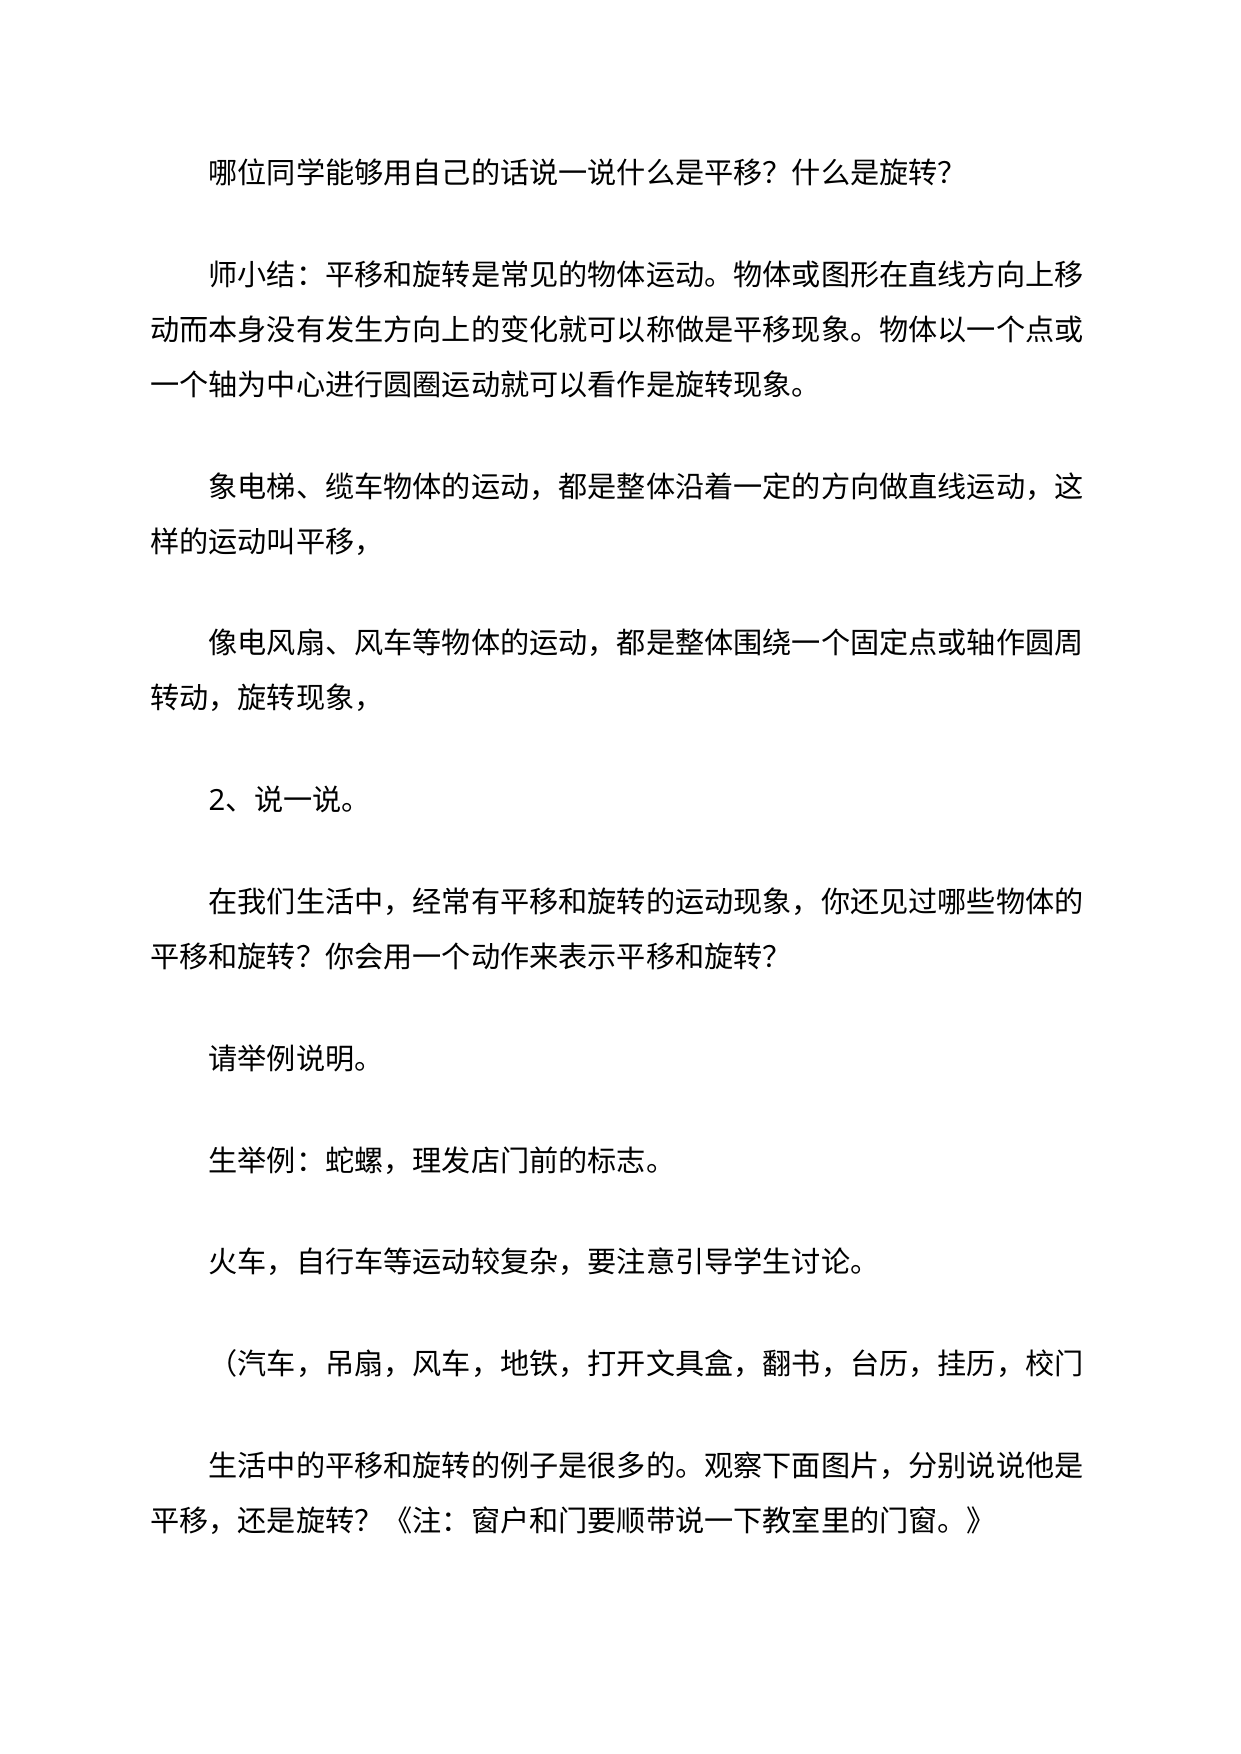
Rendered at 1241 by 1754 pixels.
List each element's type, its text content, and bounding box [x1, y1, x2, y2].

text 在我们生活中，经常有平移和旋转的运动现象，你还见过哪些物体的平移和旋转？你会用一个动作来表示平移和旋转？ [150, 879, 1090, 976]
text （汽车，吊扇，风车，地铁，打开文具盒，翻书，台历，挂历，校门 [150, 1341, 1090, 1383]
text 像电风扇、风车等物体的运动，都是整体围绕一个固定点或轴作圆周转动，旋转现象， [150, 620, 1090, 717]
text 师小结：平移和旋转是常见的物体运动。物体或图形在直线方向上移动而本身没有发生方向上的变化就可以称做是平移现象。物体以一个点或一个轴为中心进行圆圈运动就可以看作是旋转现象。 [150, 252, 1090, 404]
text 请举例说明。 [150, 1035, 1090, 1078]
text 哪位同学能够用自己的话说一说什么是平移？什么是旋转？ [150, 150, 1090, 192]
text 生举例：蛇螺，理发店门前的标志。 [150, 1137, 1090, 1179]
text 火车，自行车等运动较复杂，要注意引导学生讨论。 [150, 1239, 1090, 1281]
text 生活中的平移和旋转的例子是很多的。观察下面图片，分别说说他是平移，还是旋转？《注：窗户和门要顺带说一下教室里的门窗。》 [150, 1442, 1090, 1539]
text 2、说一说。 [150, 777, 1090, 819]
text 象电梯、缆车物体的运动，都是整体沿着一定的方向做直线运动，这样的运动叫平移， [150, 463, 1090, 561]
